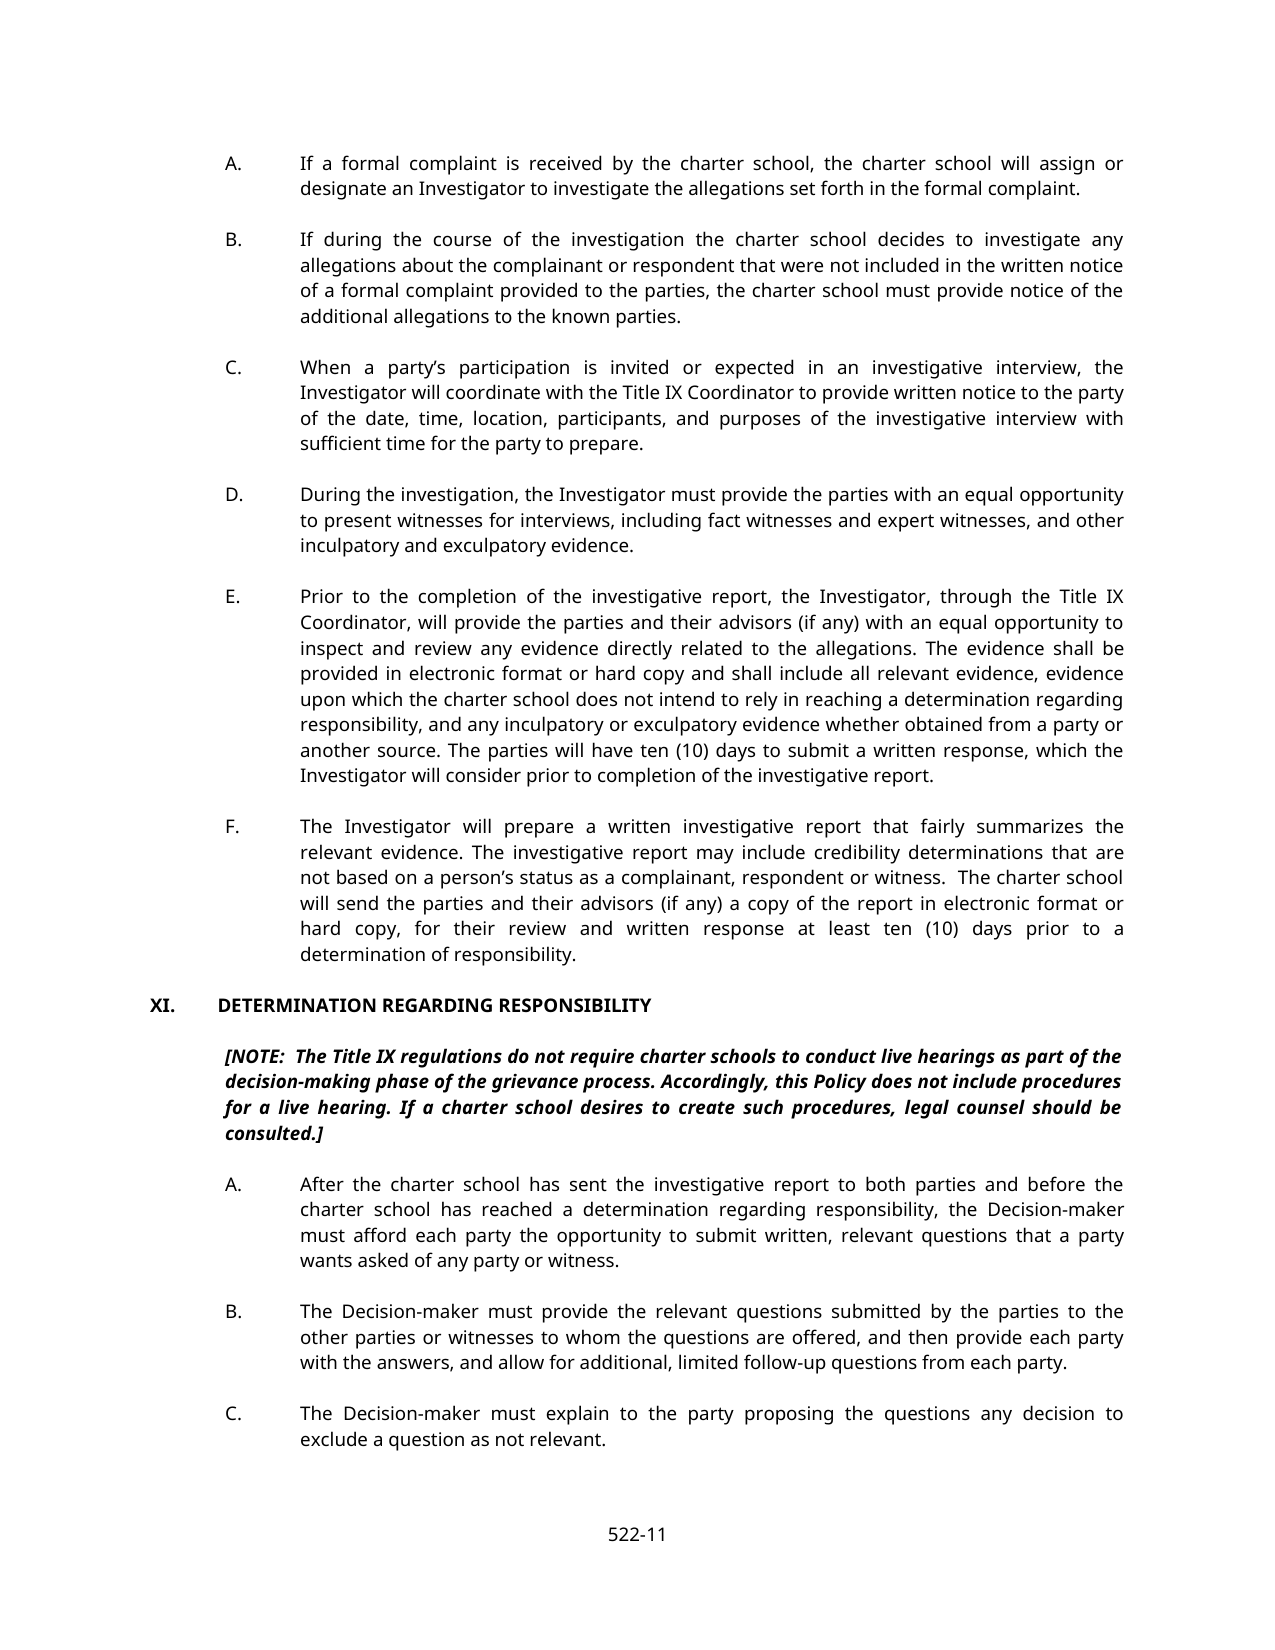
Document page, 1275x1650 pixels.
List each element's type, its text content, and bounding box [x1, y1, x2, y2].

list E. Prior to the completion of the investigative report, the Investigator, through the Title IX Coordinator, will provide the parties and their advisors (if any) with an equal opportunity to inspect and review any evidence directly related to the allegations. The evidence shall be provided in electronic format or hard copy and shall include all relevant evidence, evidence upon which the charter school does not intend to rely in reaching a determination regarding responsibility, and any inculpatory or exculpatory evidence whether obtained from a party or another source. The parties will have ten (10) days to submit a written response, which the Investigator will consider prior to completion of the investigative report. [225, 584, 1125, 788]
list B. The Decision-maker must provide the relevant questions submitted by the parties to the other parties or witnesses to whom the questions are offered, and then provide each party with the answers, and allow for additional, limited follow-up questions from each party. [225, 1298, 1125, 1375]
text XI. Determination Regarding Responsibility [150, 992, 1125, 1018]
list [NOTE: The Title IX regulations do not require charter schools to conduct live hearings as part of the decision-making phase of the grievance process. Accordingly, this Policy does not include procedures for a live hearing. If a charter school desires to create such procedures, legal counsel should be consulted.] [225, 1043, 1125, 1145]
list C. When a party’s participation is invited or expected in an investigative interview, the Investigator will coordinate with the Title IX Coordinator to provide written notice to the party of the date, time, location, participants, and purposes of the investigative interview with sufficient time for the party to prepare. [225, 354, 1125, 456]
list B. If during the course of the investigation the charter school decides to investigate any allegations about the complainant or respondent that were not included in the written notice of a formal complaint provided to the parties, the charter school must provide notice of the additional allegations to the known parties. [225, 227, 1125, 329]
list F. The Investigator will prepare a written investigative report that fairly summarizes the relevant evidence. The investigative report may include credibility determinations that are not based on a person’s status as a complainant, respondent or witness. The charter school will send the parties and their advisors (if any) a copy of the report in electronic format or hard copy, for their review and written response at least ten (10) days prior to a determination of responsibility. [225, 813, 1125, 967]
list A. After the charter school has sent the investigative report to both parties and before the charter school has reached a determination regarding responsibility, the Decision-maker must afford each party the opportunity to submit written, relevant questions that a party wants asked of any party or witness. [225, 1171, 1125, 1273]
list D. During the investigation, the Investigator must provide the parties with an equal opportunity to present witnesses for interviews, including fact witnesses and expert witnesses, and other inculpatory and exculpatory evidence. [225, 482, 1125, 558]
list A. If a formal complaint is received by the charter school, the charter school will assign or designate an Investigator to investigate the allegations set forth in the formal complaint. [225, 150, 1125, 201]
list C. The Decision-maker must explain to the party proposing the questions any decision to exclude a question as not relevant. [225, 1401, 1125, 1452]
